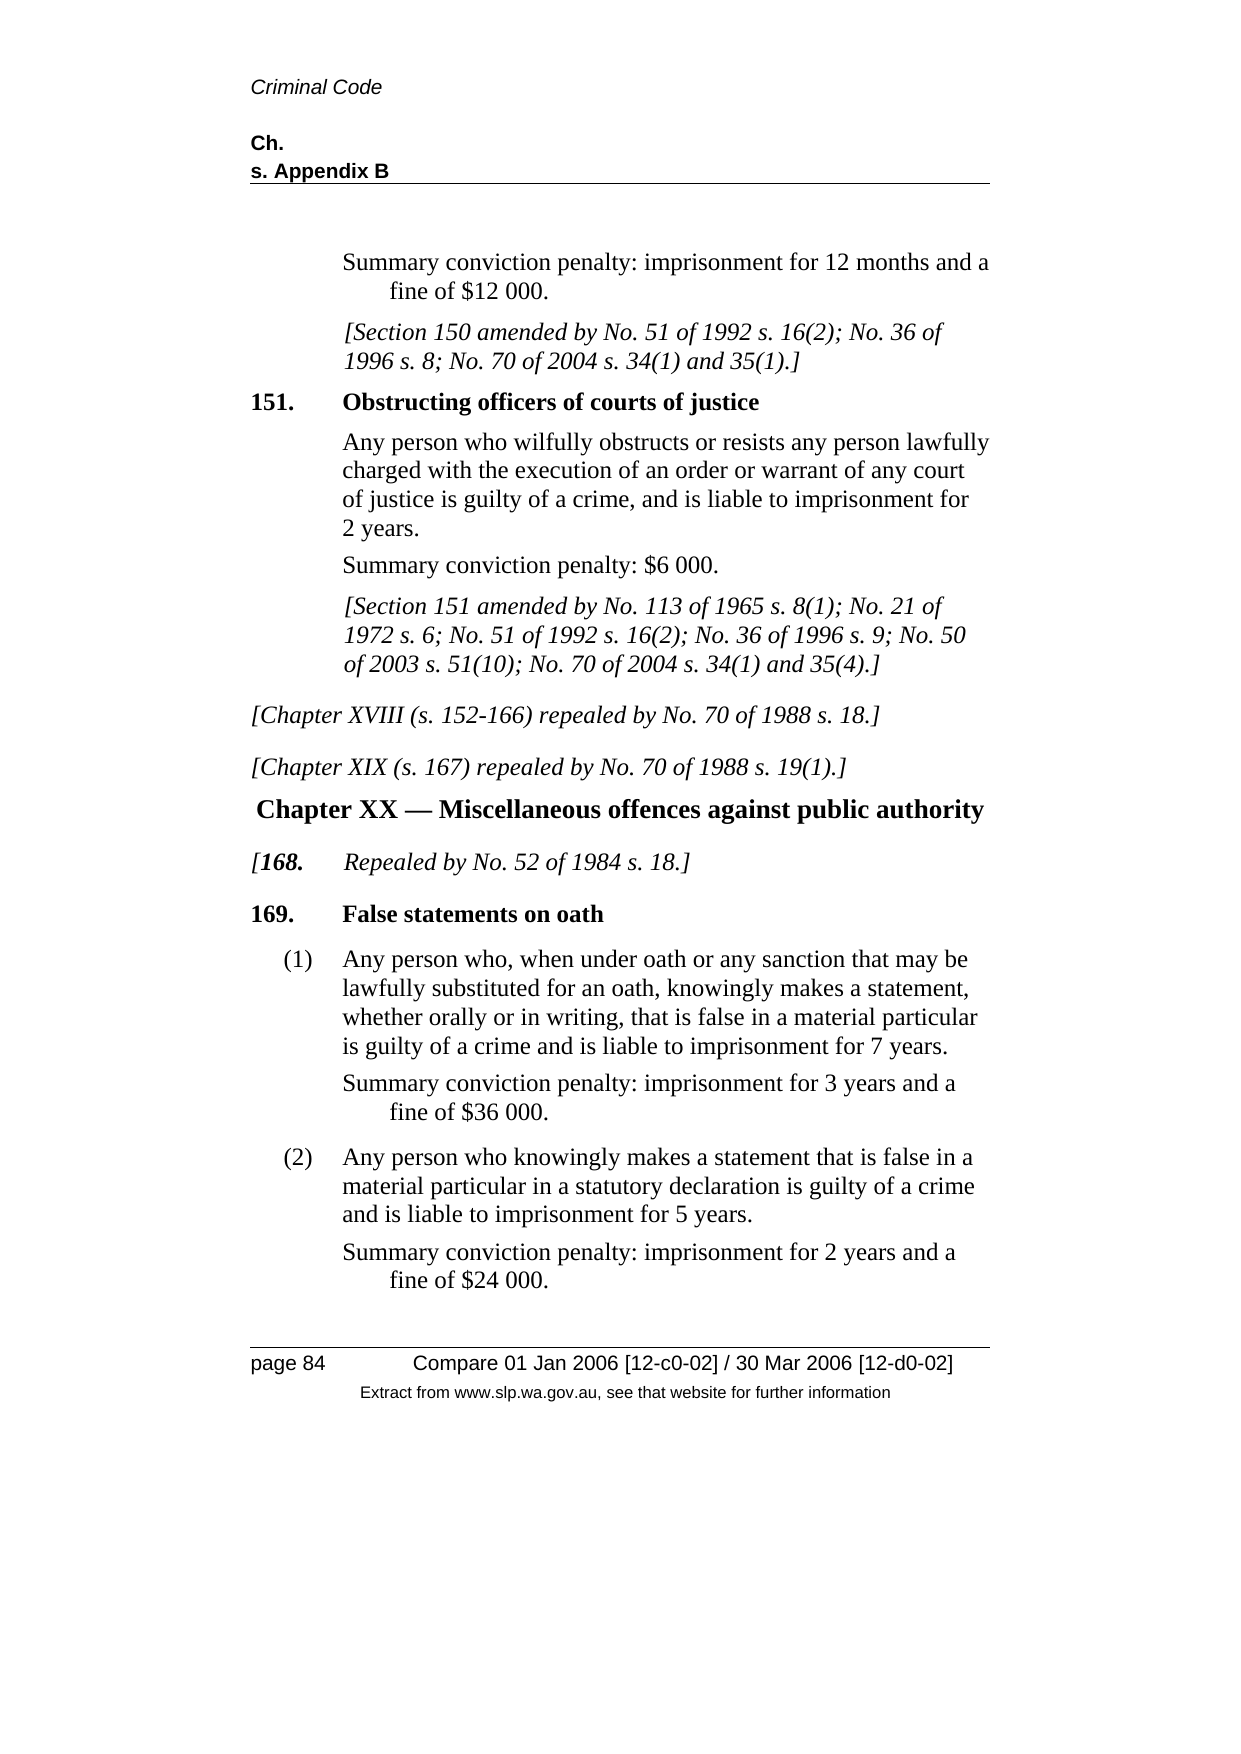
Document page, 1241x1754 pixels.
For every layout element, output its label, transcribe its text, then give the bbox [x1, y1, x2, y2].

text [168. Repealed by No. 52 of 1984 s. 18.] [250, 847, 990, 876]
text Summary conviction penalty: imprisonment for 2 years and a fine of $24 000. [250, 1237, 990, 1294]
subtitle Chapter XX — Miscellaneous offences against public authority [250, 793, 990, 824]
subtitle 169. False statements on oath [250, 899, 990, 928]
text (2) Any person who knowingly makes a statement that is false in a material particular in a statutory declaration is guilty of a crime and is liable to imprisonment for 5 years. [250, 1142, 990, 1228]
text (1) Any person who, when under oath or any sanction that may be lawfully substituted for an oath, knowingly makes a statement, whether orally or in writing, that is false in a material particular is guilty of a crime and is liable to imprisonment for 7 years. [250, 944, 990, 1059]
text [Chapter XVIII (s. 152-166) repealed by No. 70 of 1988 s. 18.] [250, 700, 990, 729]
text [Chapter XIX (s. 167) repealed by No. 70 of 1988 s. 19(1).] [250, 752, 990, 781]
text [Section 150 amended by No. 51 of 1992 s. 16(2); No. 36 of 1996 s. 8; No. 70 of 2004 s. 34(1) and 35(1).] [250, 317, 990, 375]
text Any person who wilfully obstructs or resists any person lawfully charged with the execution of an order or warrant of any court of justice is guilty of a crime, and is liable to imprisonment for 2 years. [250, 427, 990, 542]
text Summary conviction penalty: imprisonment for 3 years and a fine of $36 000. [250, 1068, 990, 1125]
text [Section 151 amended by No. 113 of 1965 s. 8(1); No. 21 of 1972 s. 6; No. 51 of 1992 s. 16(2); No. 36 of 1996 s. 9; No. 50 of 2003 s. 51(10); No. 70 of 2004 s. 34(1) and 35(4).] [250, 591, 990, 677]
text Summary conviction penalty: $6 000. [250, 550, 990, 579]
subtitle 151. Obstructing officers of courts of justice [250, 387, 990, 416]
text Summary conviction penalty: imprisonment for 12 months and a fine of $12 000. [250, 247, 990, 305]
